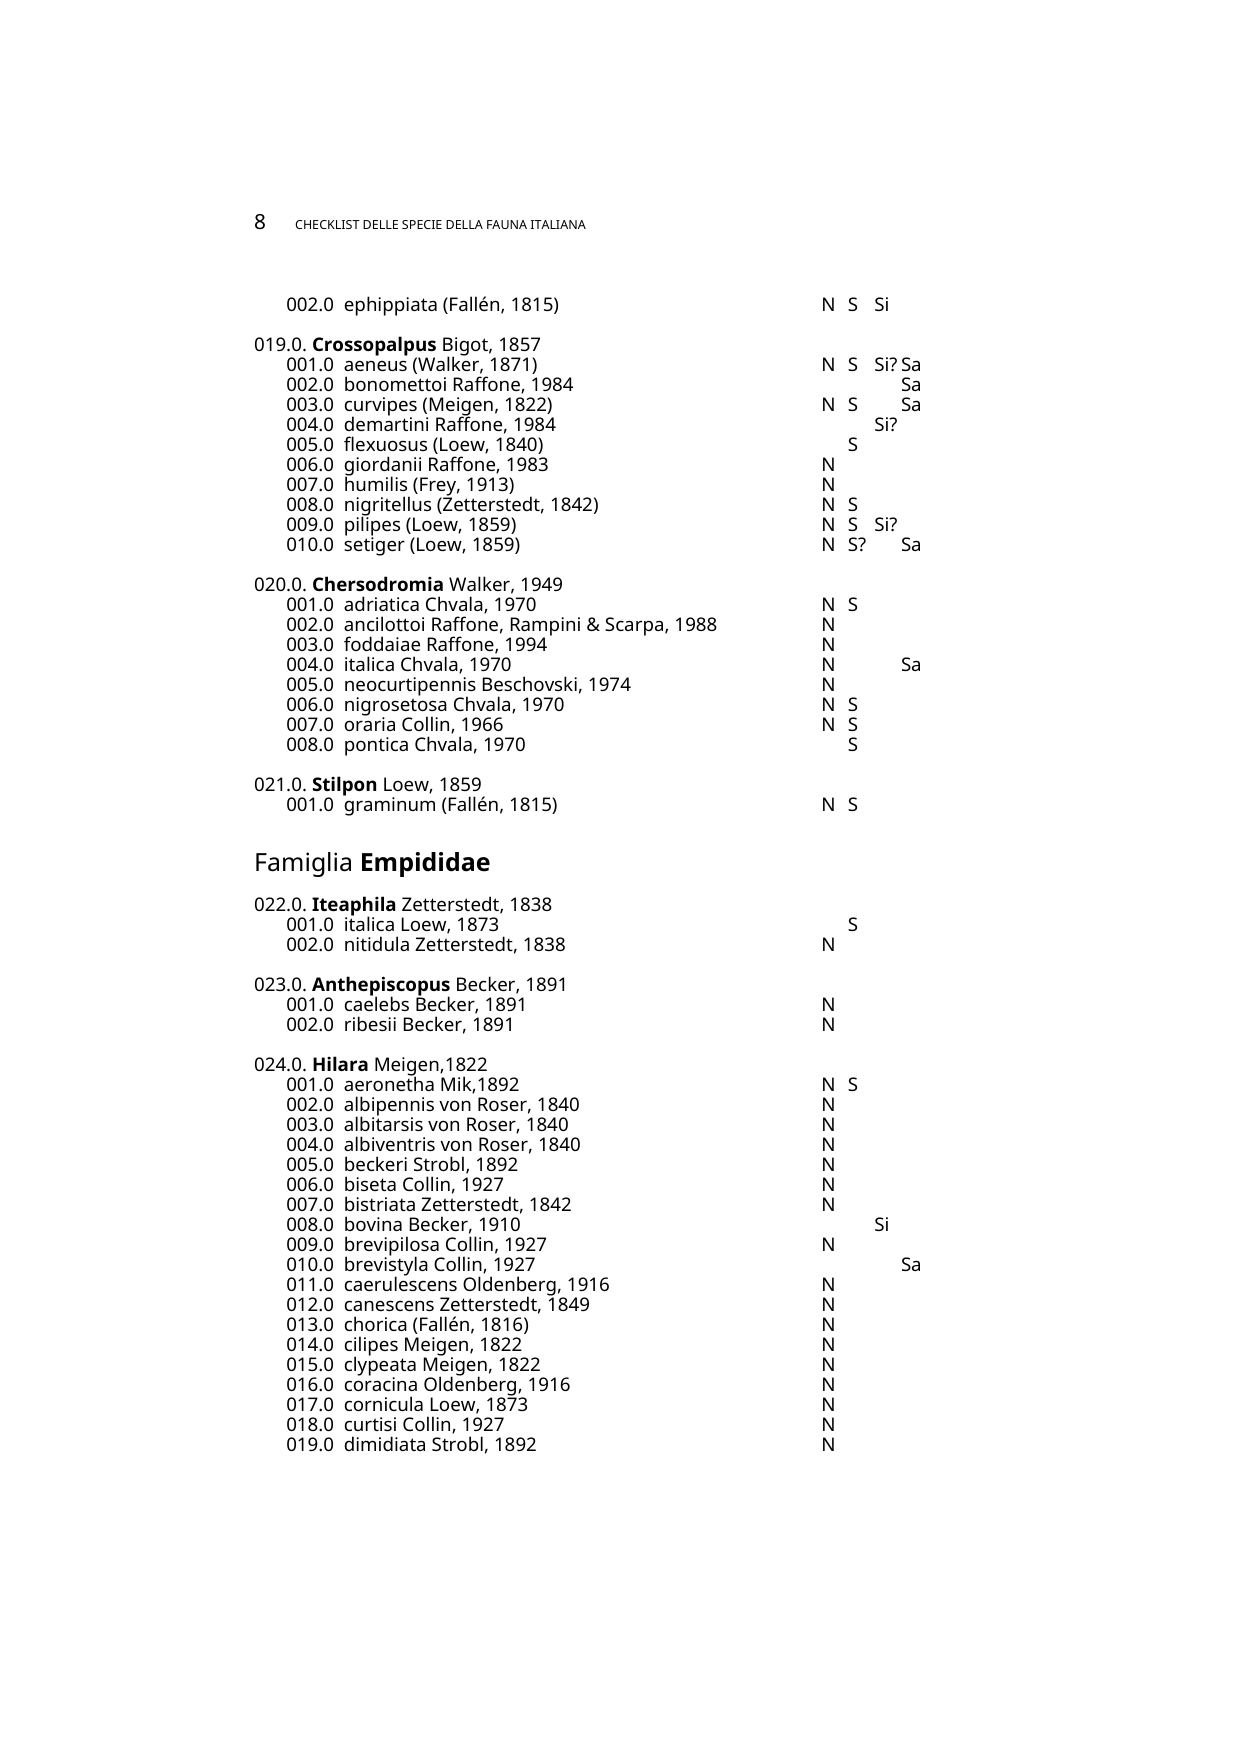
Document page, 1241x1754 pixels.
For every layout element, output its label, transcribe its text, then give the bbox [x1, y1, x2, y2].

text 001.0 italica Loew, 1873 S [254, 915, 1004, 935]
text 002.0 bonomettoi Raffone, 1984 Sa [254, 375, 1004, 395]
text 002.0 ephippiata (Fallén, 1815) N S Si [254, 295, 1004, 315]
text 001.0 graminum (Fallén, 1815) N S [254, 795, 1004, 815]
text 005.0 beckeri Strobl, 1892 N [254, 1155, 1004, 1175]
text 007.0 oraria Collin, 1966 N S [254, 715, 1004, 735]
text 010.0 brevistyla Collin, 1927 Sa [254, 1255, 1004, 1275]
text 006.0 biseta Collin, 1927 N [254, 1175, 1004, 1195]
text 003.0 curvipes (Meigen, 1822) N S Sa [254, 395, 1004, 415]
text 013.0 chorica (Fallén, 1816) N [254, 1315, 1004, 1335]
text 001.0 adriatica Chvala, 1970 N S [254, 595, 1004, 615]
text 016.0 coracina Oldenberg, 1916 N [254, 1375, 1004, 1395]
text Famiglia Empididae [254, 855, 1004, 875]
text 001.0 aeronetha Mik,1892 N S [254, 1075, 1004, 1095]
text 006.0 nigrosetosa Chvala, 1970 N S [254, 695, 1004, 715]
text 002.0 ancilottoi Raffone, Rampini & Scarpa, 1988 N [254, 615, 1004, 635]
text 010.0 setiger (Loew, 1859) N S? Sa [254, 535, 1004, 555]
text 003.0 foddaiae Raffone, 1994 N [254, 635, 1004, 655]
text 023.0. Anthepiscopus Becker, 1891 [254, 975, 1004, 995]
text 003.0 albitarsis von Roser, 1840 N [254, 1115, 1004, 1135]
text 004.0 demartini Raffone, 1984 Si? [254, 415, 1004, 435]
text 021.0. Stilpon Loew, 1859 [254, 775, 1004, 795]
text 001.0 caelebs Becker, 1891 N [254, 995, 1004, 1015]
text 018.0 curtisi Collin, 1927 N [254, 1415, 1004, 1435]
text 002.0 ribesii Becker, 1891 N [254, 1015, 1004, 1035]
text 005.0 flexuosus (Loew, 1840) S [254, 435, 1004, 455]
text 008.0 pontica Chvala, 1970 S [254, 735, 1004, 755]
text 017.0 cornicula Loew, 1873 N [254, 1395, 1004, 1415]
text 019.0 dimidiata Strobl, 1892 N [254, 1435, 1004, 1455]
text 020.0. Chersodromia Walker, 1949 [254, 575, 1004, 595]
text 005.0 neocurtipennis Beschovski, 1974 N [254, 675, 1004, 695]
text 002.0 nitidula Zetterstedt, 1838 N [254, 935, 1004, 955]
text 004.0 italica Chvala, 1970 N Sa [254, 655, 1004, 675]
text 001.0 aeneus (Walker, 1871) N S Si? Sa [254, 355, 1004, 375]
text 008.0 bovina Becker, 1910 Si [254, 1215, 1004, 1235]
text 024.0. Hilara Meigen,1822 [254, 1055, 1004, 1075]
text 007.0 bistriata Zetterstedt, 1842 N [254, 1195, 1004, 1215]
text 014.0 cilipes Meigen, 1822 N [254, 1335, 1004, 1355]
text 009.0 pilipes (Loew, 1859) N S Si? [254, 515, 1004, 535]
text 009.0 brevipilosa Collin, 1927 N [254, 1235, 1004, 1255]
text 008.0 nigritellus (Zetterstedt, 1842) N S [254, 495, 1004, 515]
text 015.0 clypeata Meigen, 1822 N [254, 1355, 1004, 1375]
text 007.0 humilis (Frey, 1913) N [254, 475, 1004, 495]
text 019.0. Crossopalpus Bigot, 1857 [254, 335, 1004, 355]
text 012.0 canescens Zetterstedt, 1849 N [254, 1295, 1004, 1315]
text 011.0 caerulescens Oldenberg, 1916 N [254, 1275, 1004, 1295]
text 004.0 albiventris von Roser, 1840 N [254, 1135, 1004, 1155]
text 022.0. Iteaphila Zetterstedt, 1838 [254, 895, 1004, 915]
text 006.0 giordanii Raffone, 1983 N [254, 455, 1004, 475]
text 002.0 albipennis von Roser, 1840 N [254, 1095, 1004, 1115]
